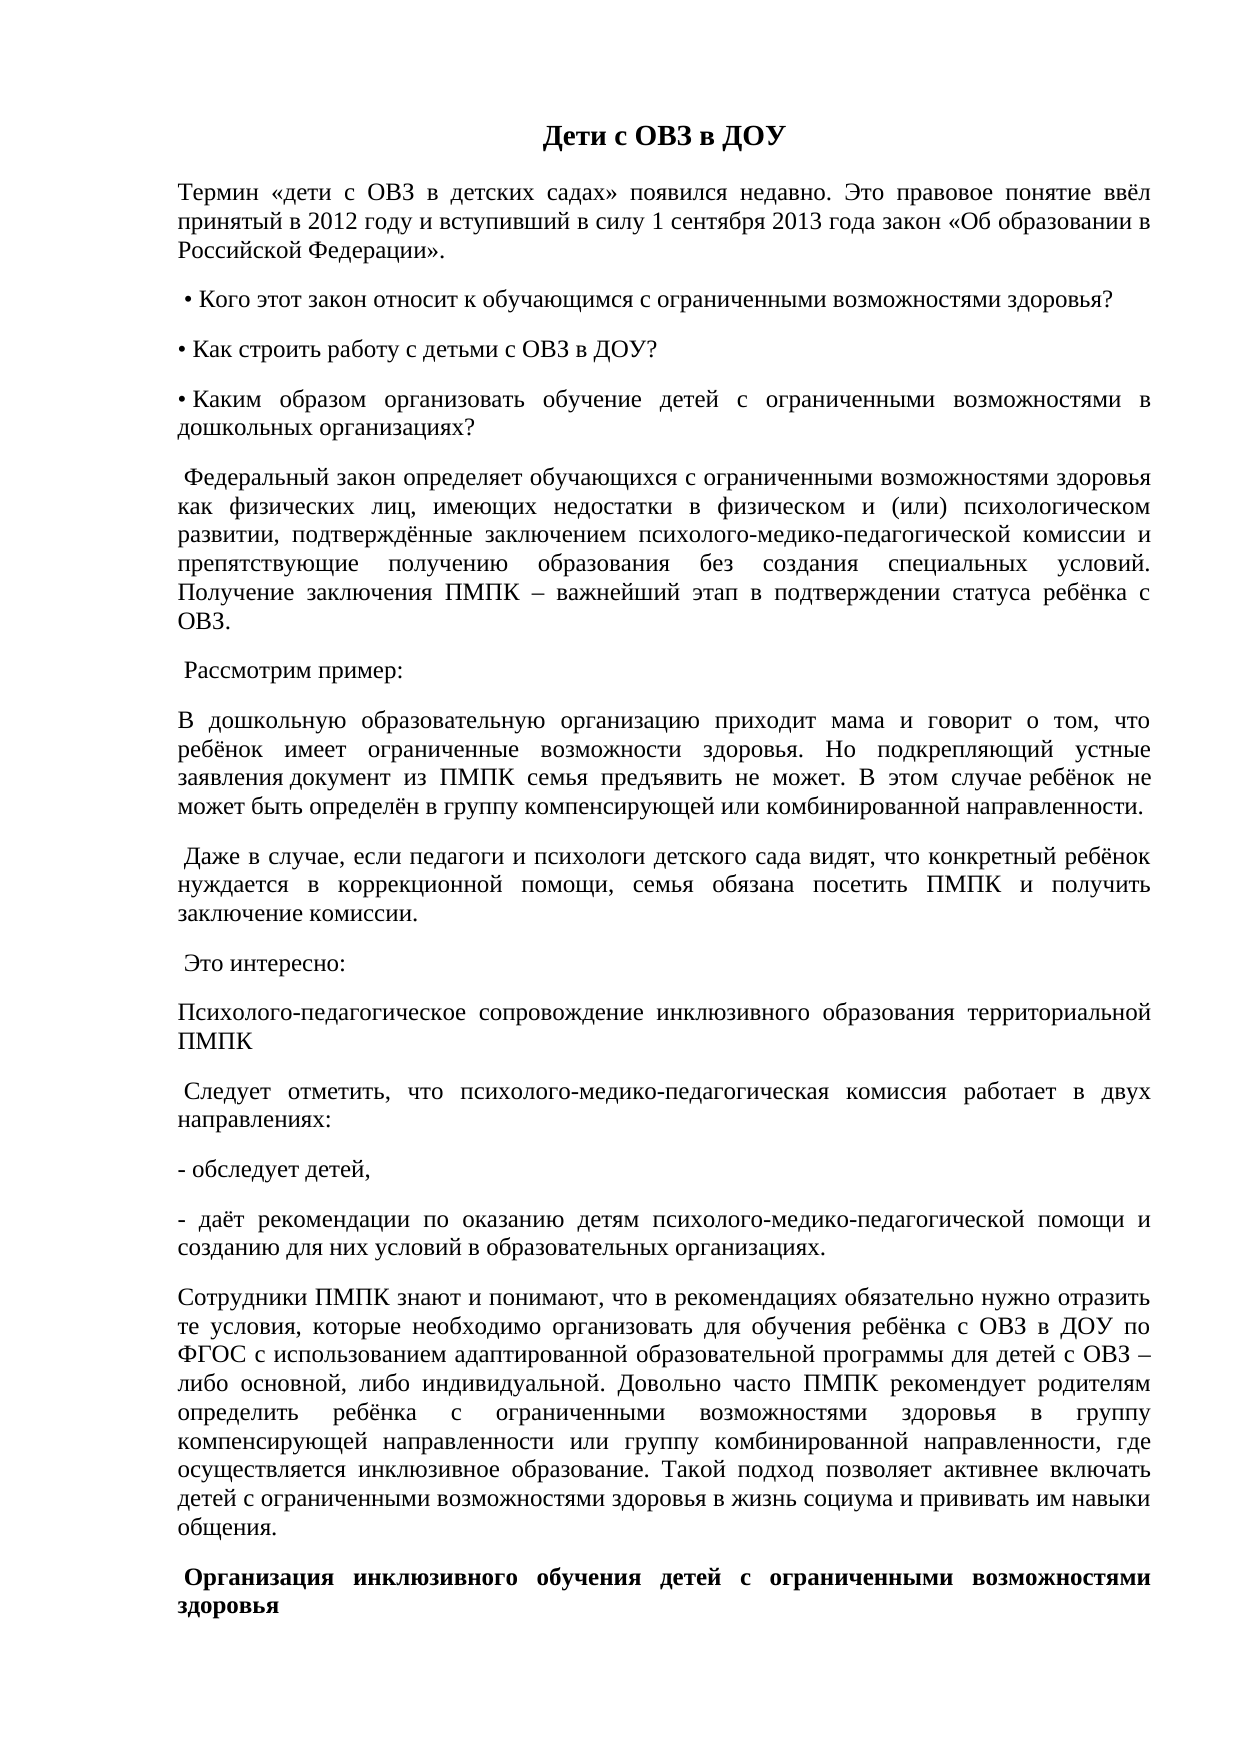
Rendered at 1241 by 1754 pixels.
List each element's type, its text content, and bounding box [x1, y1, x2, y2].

text Дети с ОВЗ в ДОУ [177, 118, 1152, 152]
text Это интересно: [177, 948, 1152, 977]
text Следует отметить, что психолого-медико-педагогическая комиссия работает в двух направлениях: [177, 1076, 1152, 1133]
text - даёт рекомендации по оказанию детям психолого-медико-педагогической помощи и созданию для них условий в образовательных организациях. [177, 1204, 1152, 1261]
text Федеральный закон определяет обучающихся с ограниченными возможностями здоровья как физических лиц, имеющих недостатки в физическом и (или) психологическом развитии, подтверждённые заключением психолого-медико-педагогической комиссии и препятствующие получению образования без создания специальных условий. Получение заключения ПМПК – важнейший этап в подтверждении статуса ребёнка с ОВЗ. [177, 462, 1152, 634]
text Сотрудники ПМПК знают и понимают, что в рекомендациях обязательно нужно отразить те условия, которые необходимо организовать для обучения ребёнка с ОВЗ в ДОУ по ФГОС с использованием адаптированной образовательной программы для детей с ОВЗ – либо основной, либо индивидуальной. Довольно часто ПМПК рекомендует родителям определить ребёнка с ограниченными возможностями здоровья в группу компенсирующей направленности или группу комбинированной направленности, где осуществляется инклюзивное образование. Такой подход позволяет активнее включать детей с ограниченными возможностями здоровья в жизнь социума и прививать им навыки общения. [177, 1282, 1152, 1541]
text Организация инклюзивного обучения детей с ограниченными возможностями здоровья [177, 1562, 1152, 1619]
text • Каким образом организовать обучение детей с ограниченными возможностями в дошкольных организациях? [177, 384, 1152, 441]
text Рассмотрим пример: [177, 655, 1152, 684]
text • Кого этот закон относит к обучающимся с ограниченными возможностями здоровья? [177, 284, 1152, 313]
text Термин «дети с ОВЗ в детских садах» появился недавно. Это правовое понятие ввёл принятый в 2012 году и вступивший в силу 1 сентября 2013 года закон «Об образовании в Российской Федерации». [177, 177, 1152, 264]
text • Как строить работу с детьми с ОВЗ в ДОУ? [177, 334, 1152, 363]
text - обследует детей, [177, 1154, 1152, 1183]
text В дошкольную образовательную организацию приходит мама и говорит о том, что ребёнок имеет ограниченные возможности здоровья. Но подкрепляющий устные заявления документ из ПМПК семья предъявить не может. В этом случае ребёнок не может быть определён в группу компенсирующей или комбинированной направленности. [177, 705, 1152, 820]
text Даже в случае, если педагоги и психологи детского сада видят, что конкретный ребёнок нуждается в коррекционной помощи, семья обязана посетить ПМПК и получить заключение комиссии. [177, 841, 1152, 927]
text Психолого-педагогическое сопровождение инклюзивного образования территориальной ПМПК [177, 997, 1152, 1055]
